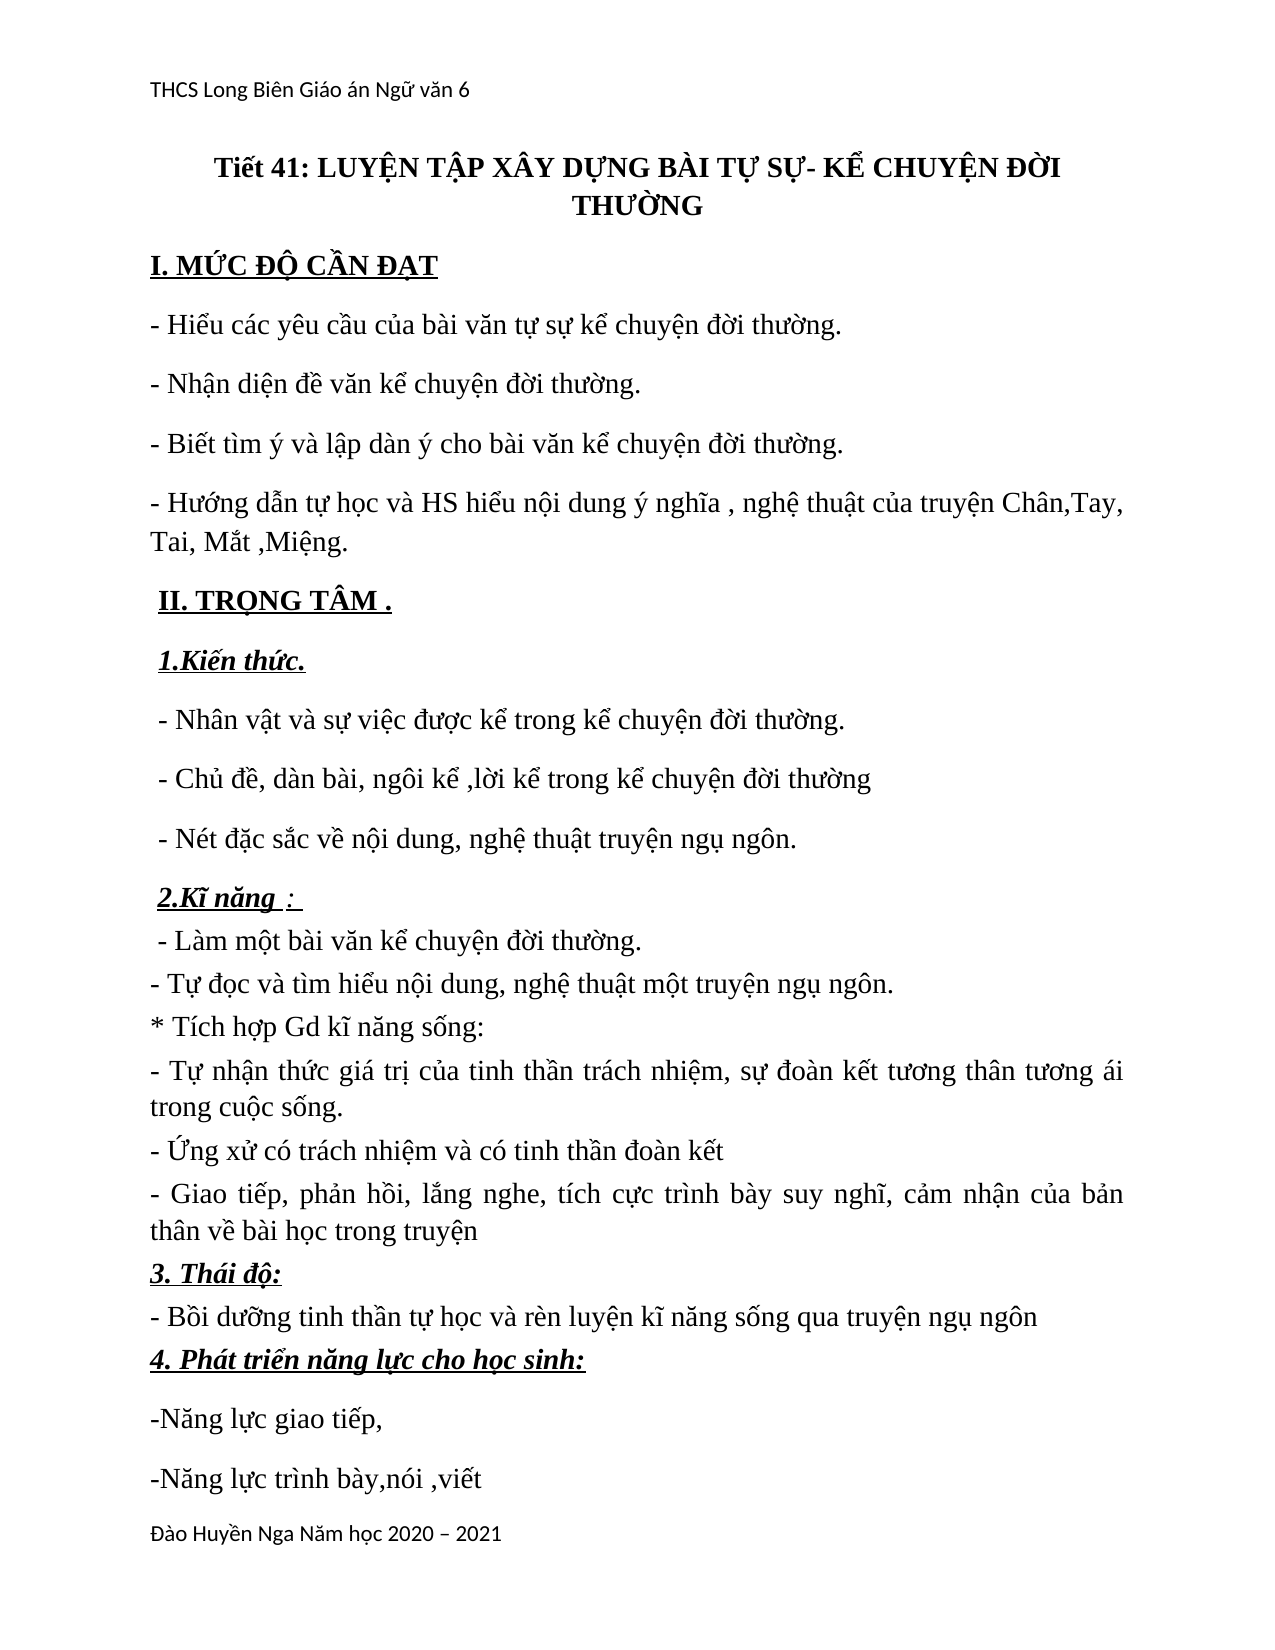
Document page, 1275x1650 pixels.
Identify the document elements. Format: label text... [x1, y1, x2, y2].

text -Năng lực trình bày,nói ,viết [150, 1461, 1125, 1494]
text - Giao tiếp, phản hồi, lắng nghe, tích cực trình bày suy nghĩ, cảm nhận của bản thân về bài học trong truyện [150, 1176, 1125, 1246]
text * Tích hợp Gd kĩ năng sống: [150, 1009, 1125, 1043]
text - Hướng dẫn tự học và HS hiểu nội dung ý nghĩa , nghệ thuật của truyện Chân,Tay, Tai, Mắt ,Miệng. [150, 485, 1125, 557]
text - Tự đọc và tìm hiểu nội dung, nghệ thuật một truyện ngụ ngôn. [150, 966, 1125, 1000]
text Tiết 41: LUYỆN TẬP XÂY DỰNG BÀI TỰ SỰ- KỂ CHUYỆN ĐỜI THƯỜNG [150, 150, 1125, 222]
text - Ứng xử có trách nhiệm và có tinh thần đoàn kết [150, 1133, 1125, 1166]
text - Chủ đề, dàn bài, ngôi kể ,lời kể trong kể chuyện đời thường [158, 761, 1125, 795]
text - Nét đặc sắc về nội dung, nghệ thuật truyện ngụ ngôn. [158, 821, 1125, 854]
text 4. Phát triển năng lực cho học sinh: [150, 1342, 1125, 1376]
text 3. Thái độ: [150, 1256, 1125, 1289]
text - Hiểu các yêu cầu của bài văn tự sự kể chuyện đời thường. [150, 307, 1125, 341]
text 2.Kĩ năng : [150, 880, 1125, 914]
text I. MỨC ĐỘ CẦN ĐẠT [150, 248, 1125, 281]
text -Năng lực giao tiếp, [150, 1401, 1125, 1435]
text 1.Kiến thức. [158, 643, 1125, 676]
text II. TRỌNG TÂM . [158, 583, 1125, 617]
text - Làm một bài văn kể chuyện đời thường. [150, 923, 1125, 957]
text - Nhận diện đề văn kể chuyện đời thường. [150, 367, 1125, 400]
text - Tự nhận thức giá trị của tinh thần trách nhiệm, sự đoàn kết tương thân tương ái trong cuộc sống. [150, 1053, 1125, 1123]
text - Biết tìm ý và lập dàn ý cho bài văn kể chuyện đời thường. [150, 426, 1125, 459]
text - Nhân vật và sự việc được kể trong kể chuyện đời thường. [158, 702, 1125, 736]
text - Bồi dưỡng tinh thần tự học và rèn luyện kĩ năng sống qua truyện ngụ ngôn [150, 1299, 1125, 1332]
